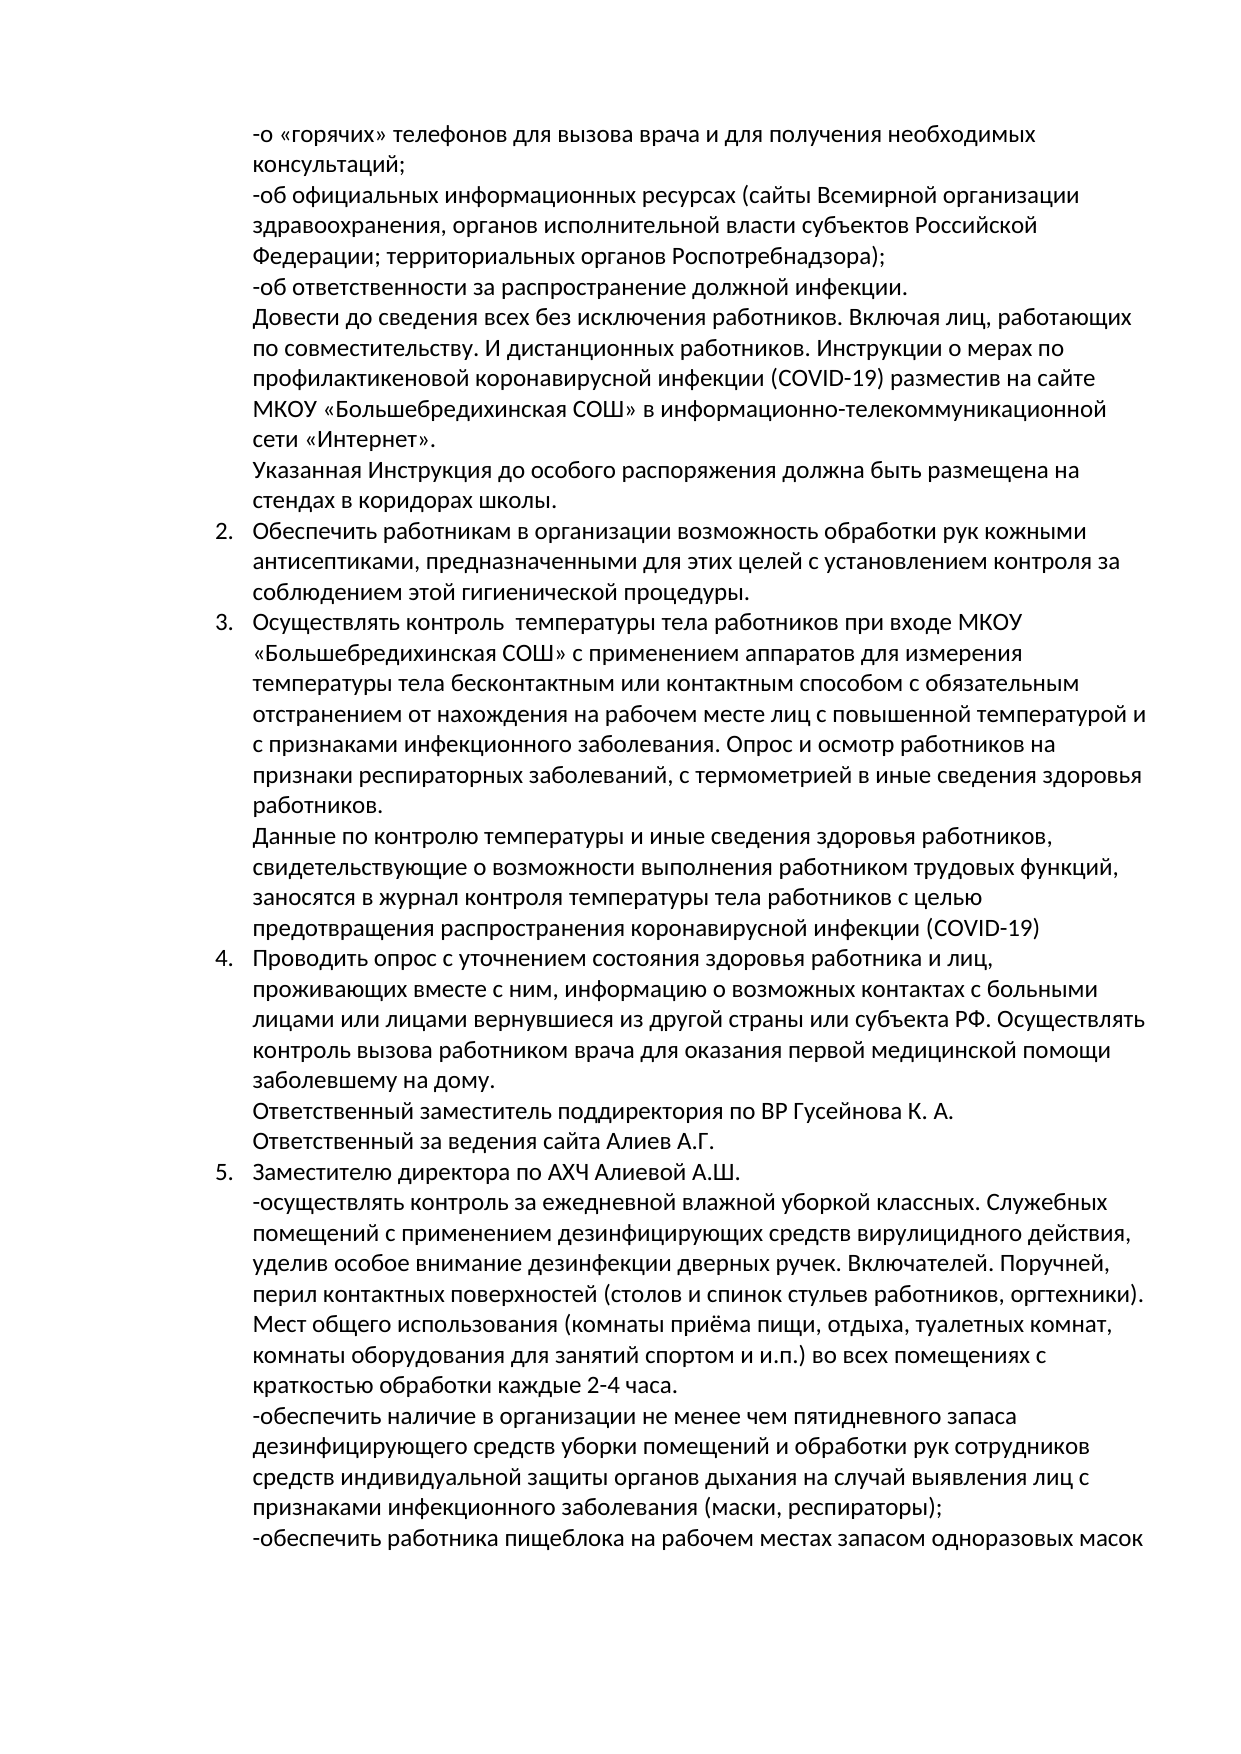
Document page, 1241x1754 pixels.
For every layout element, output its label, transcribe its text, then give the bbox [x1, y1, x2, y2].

list -обеспечить наличие в организации не менее чем пятидневного запаса дезинфицирующего средств уборки помещений и обработки рук сотрудников средств индивидуальной защиты органов дыхания на случай выявления лиц с признаками инфекционного заболевания (маски, респираторы); [252, 1400, 1152, 1522]
list -о «горячих» телефонов для вызова врача и для получения необходимых консультаций; [252, 118, 1152, 179]
list Осуществлять контроль температуры тела работников при входе МКОУ «Большебредихинская СОШ» с применением аппаратов для измерения температуры тела бесконтактным или контактным способом с обязательным отстранением от нахождения на рабочем месте лиц с повышенной температурой и с признаками инфекционного заболевания. Опрос и осмотр работников на признаки респираторных заболеваний, с термометрией в иные сведения здоровья работников. [215, 606, 1152, 820]
list -обеспечить работника пищеблока на рабочем местах запасом одноразовых масок [252, 1522, 1152, 1553]
list Обеспечить работникам в организации возможность обработки рук кожными антисептиками, предназначенными для этих целей с установлением контроля за соблюдением этой гигиенической процедуры. [215, 515, 1152, 606]
list Довести до сведения всех без исключения работников. Включая лиц, работающих по совместительству. И дистанционных работников. Инструкции о мерах по профилактикеновой коронавирусной инфекции (COVID-19) разместив на сайте МКОУ «Большебредихинская СОШ» в информационно-телекоммуникационной сети «Интернет». [252, 301, 1152, 454]
list -об ответственности за распространение должной инфекции. [252, 271, 1152, 301]
list Проводить опрос с уточнением состояния здоровья работника и лиц, проживающих вместе с ним, информацию о возможных контактах с больными лицами или лицами вернувшиеся из другой страны или субъекта РФ. Осуществлять контроль вызова работником врача для оказания первой медицинской помощи заболевшему на дому. [215, 942, 1152, 1095]
list Ответственный за ведения сайта Алиев А.Г. [252, 1125, 1152, 1156]
list -об официальных информационных ресурсах (сайты Всемирной организации здравоохранения, органов исполнительной власти субъектов Российской Федерации; территориальных органов Роспотребнадзора); [252, 179, 1152, 271]
list Данные по контролю температуры и иные сведения здоровья работников, свидетельствующие о возможности выполнения работником трудовых функций, заносятся в журнал контроля температуры тела работников с целью предотвращения распространения коронавирусной инфекции (COVID-19) [252, 820, 1152, 942]
list Ответственный заместитель поддиректория по ВР Гусейнова К. А. [252, 1095, 1152, 1125]
list -осуществлять контроль за ежедневной влажной уборкой классных. Служебных помещений с применением дезинфицирующих средств вирулицидного действия, уделив особое внимание дезинфекции дверных ручек. Включателей. Поручней, перил контактных поверхностей (столов и спинок стульев работников, оргтехники). Мест общего использования (комнаты приёма пищи, отдыха, туалетных комнат, комнаты оборудования для занятий спортом и и.п.) во всех помещениях с краткостью обработки каждые 2-4 часа. [252, 1186, 1152, 1400]
list Заместителю директора по АХЧ Алиевой А.Ш. [215, 1156, 1152, 1186]
list Указанная Инструкция до особого распоряжения должна быть размещена на стендах в коридорах школы. [252, 454, 1152, 515]
